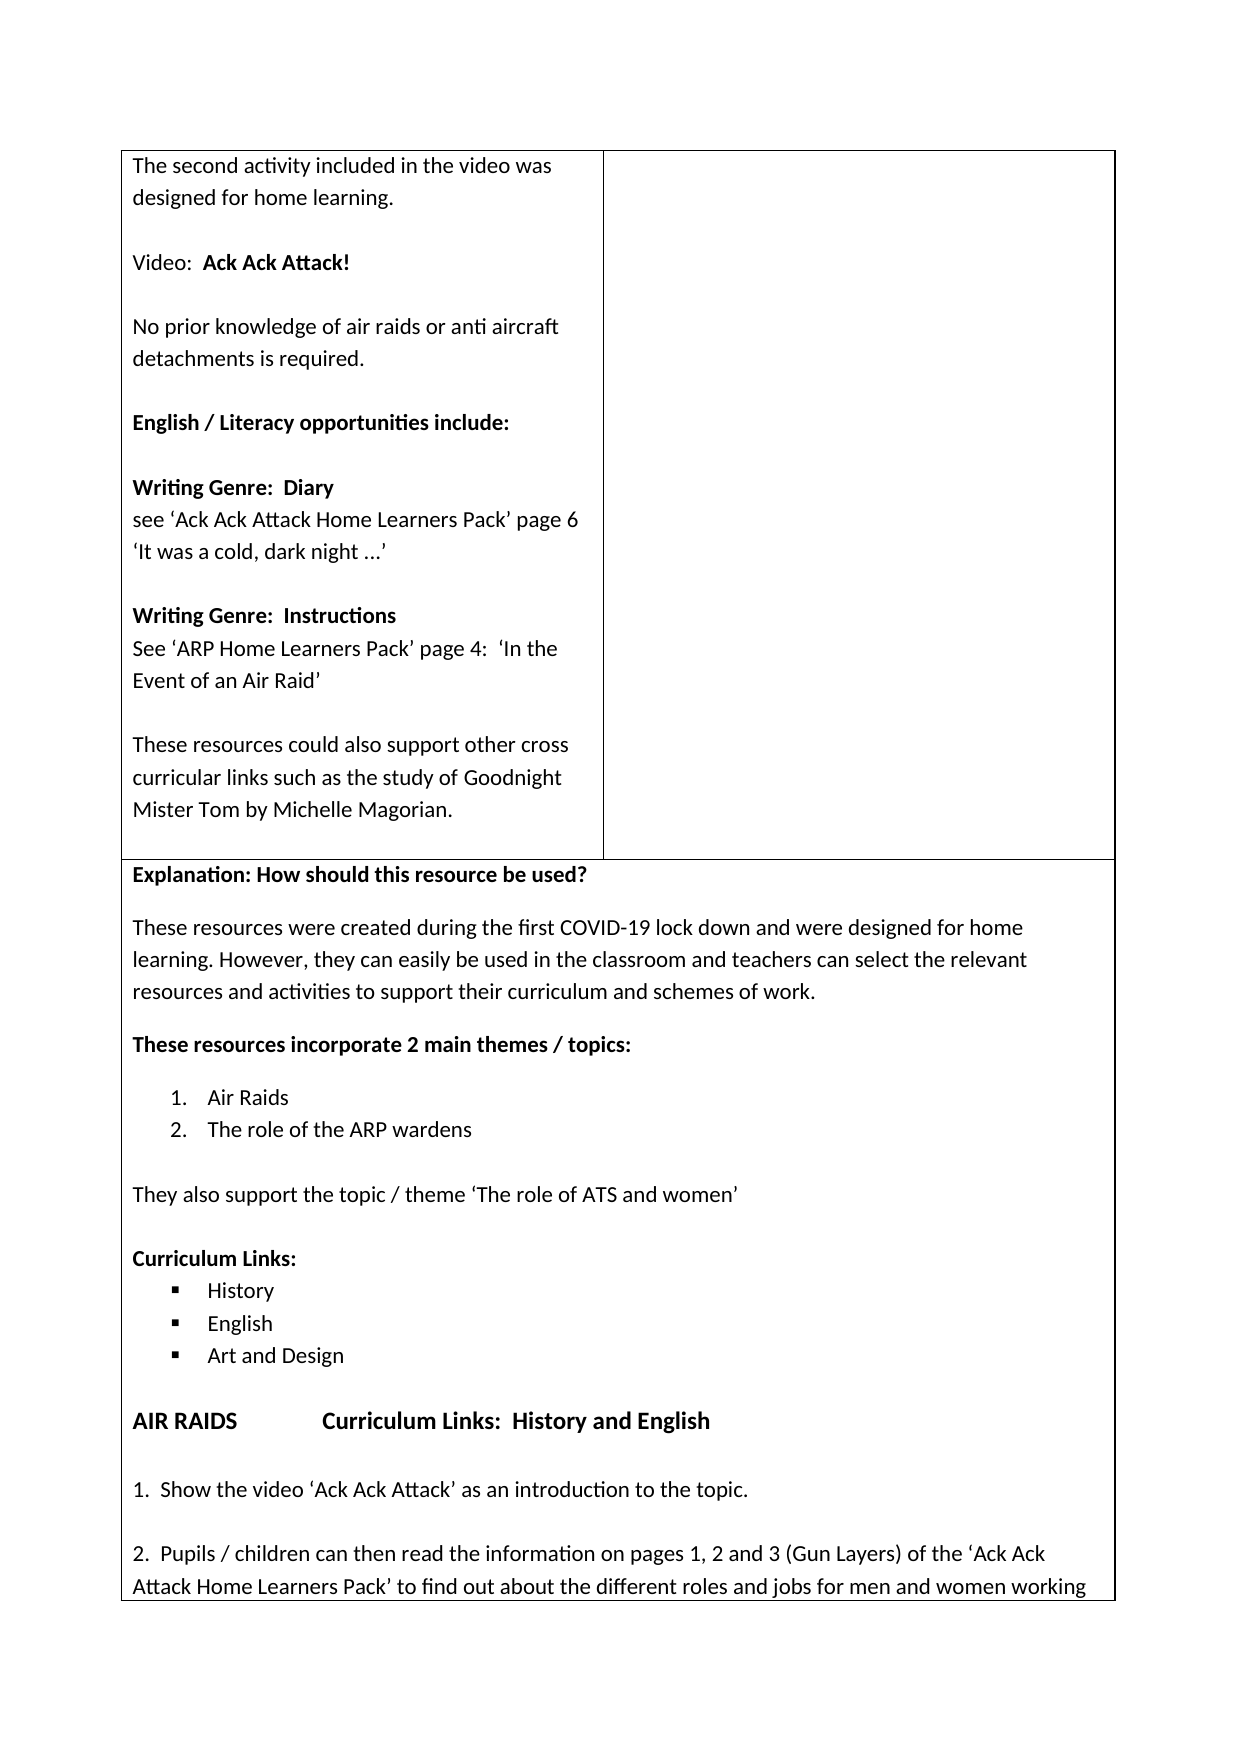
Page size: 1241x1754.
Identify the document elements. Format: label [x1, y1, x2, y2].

table_cell [604, 151, 1114, 859]
table_cell [122, 860, 1114, 1600]
table_cell [122, 151, 603, 859]
